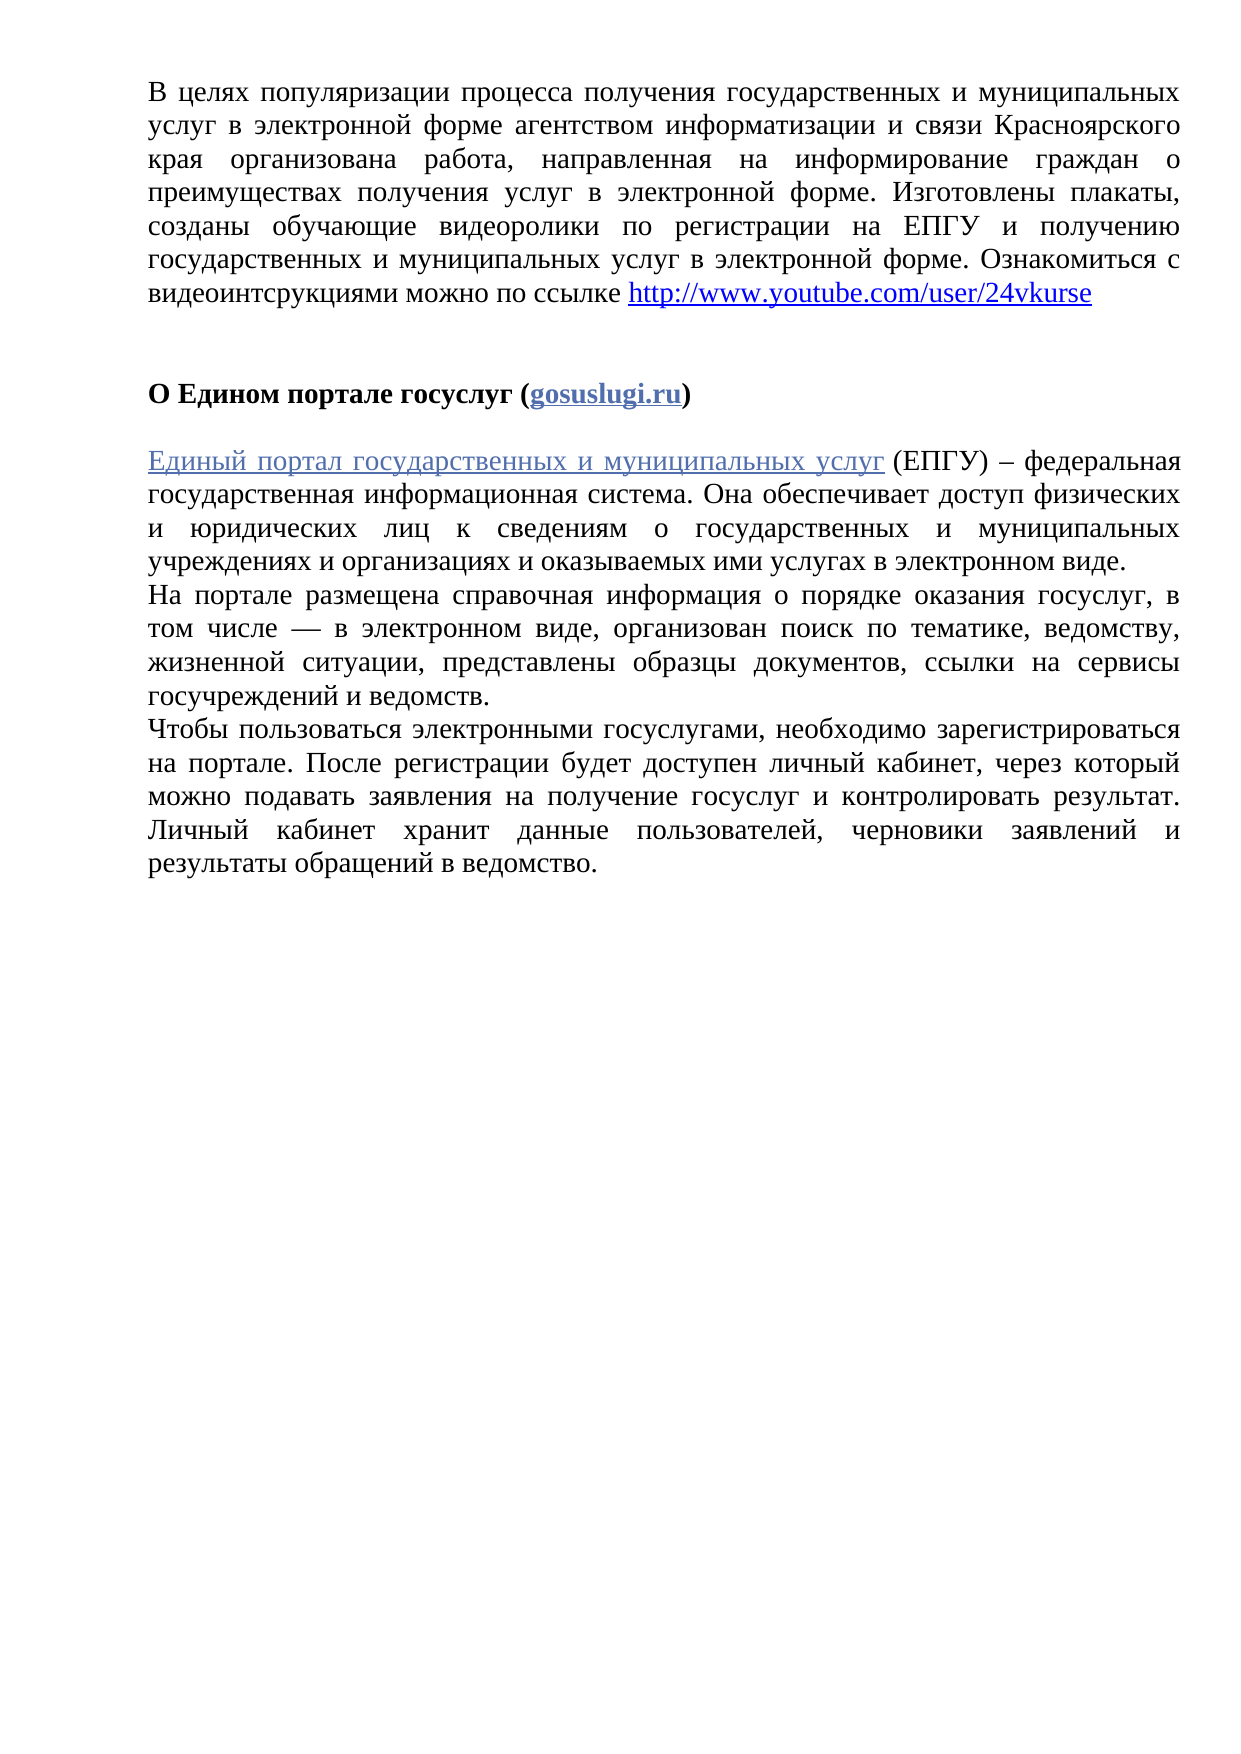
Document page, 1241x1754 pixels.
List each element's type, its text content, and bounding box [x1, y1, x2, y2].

text Чтобы пользоваться электронными госуслугами, необходимо зарегистрироваться на портале. После регистрации будет доступен личный кабинет, через который можно подавать заявления на получение госуслуг и контролировать результат. Личный кабинет хранит данные пользователей, черновики заявлений и результаты обращений в ведомство. [148, 711, 1181, 879]
text О Едином портале госуслуг (gosuslugi.ru) [148, 376, 1181, 409]
text Единый портал государственных и муниципальных услуг (ЕПГУ) – федеральная государственная информационная система. Она обеспечивает доступ физических и юридических лиц к сведениям о государственных и муниципальных учреждениях и организациях и оказываемых ими услугах в электронном виде. [148, 443, 1181, 577]
text В целях популяризации процесса получения государственных и муниципальных услуг в электронной форме агентством информатизации и связи Красноярского края организована работа, направленная на информирование граждан о преимуществах получения услуг в электронной форме. Изготовлены плакаты, созданы обучающие видеоролики по регистрации на ЕПГУ и получению государственных и муниципальных услуг в электронной форме. Ознакомиться с видеоинтсрукциями можно по ссылке http://www.youtube.com/user/24vkurse [148, 74, 1181, 309]
text На портале размещена справочная информация о порядке оказания госуслуг, в том числе — в электронном виде, организован поиск по тематике, ведомству, жизненной ситуации, представлены образцы документов, ссылки на сервисы госучреждений и ведомств. [148, 577, 1181, 711]
